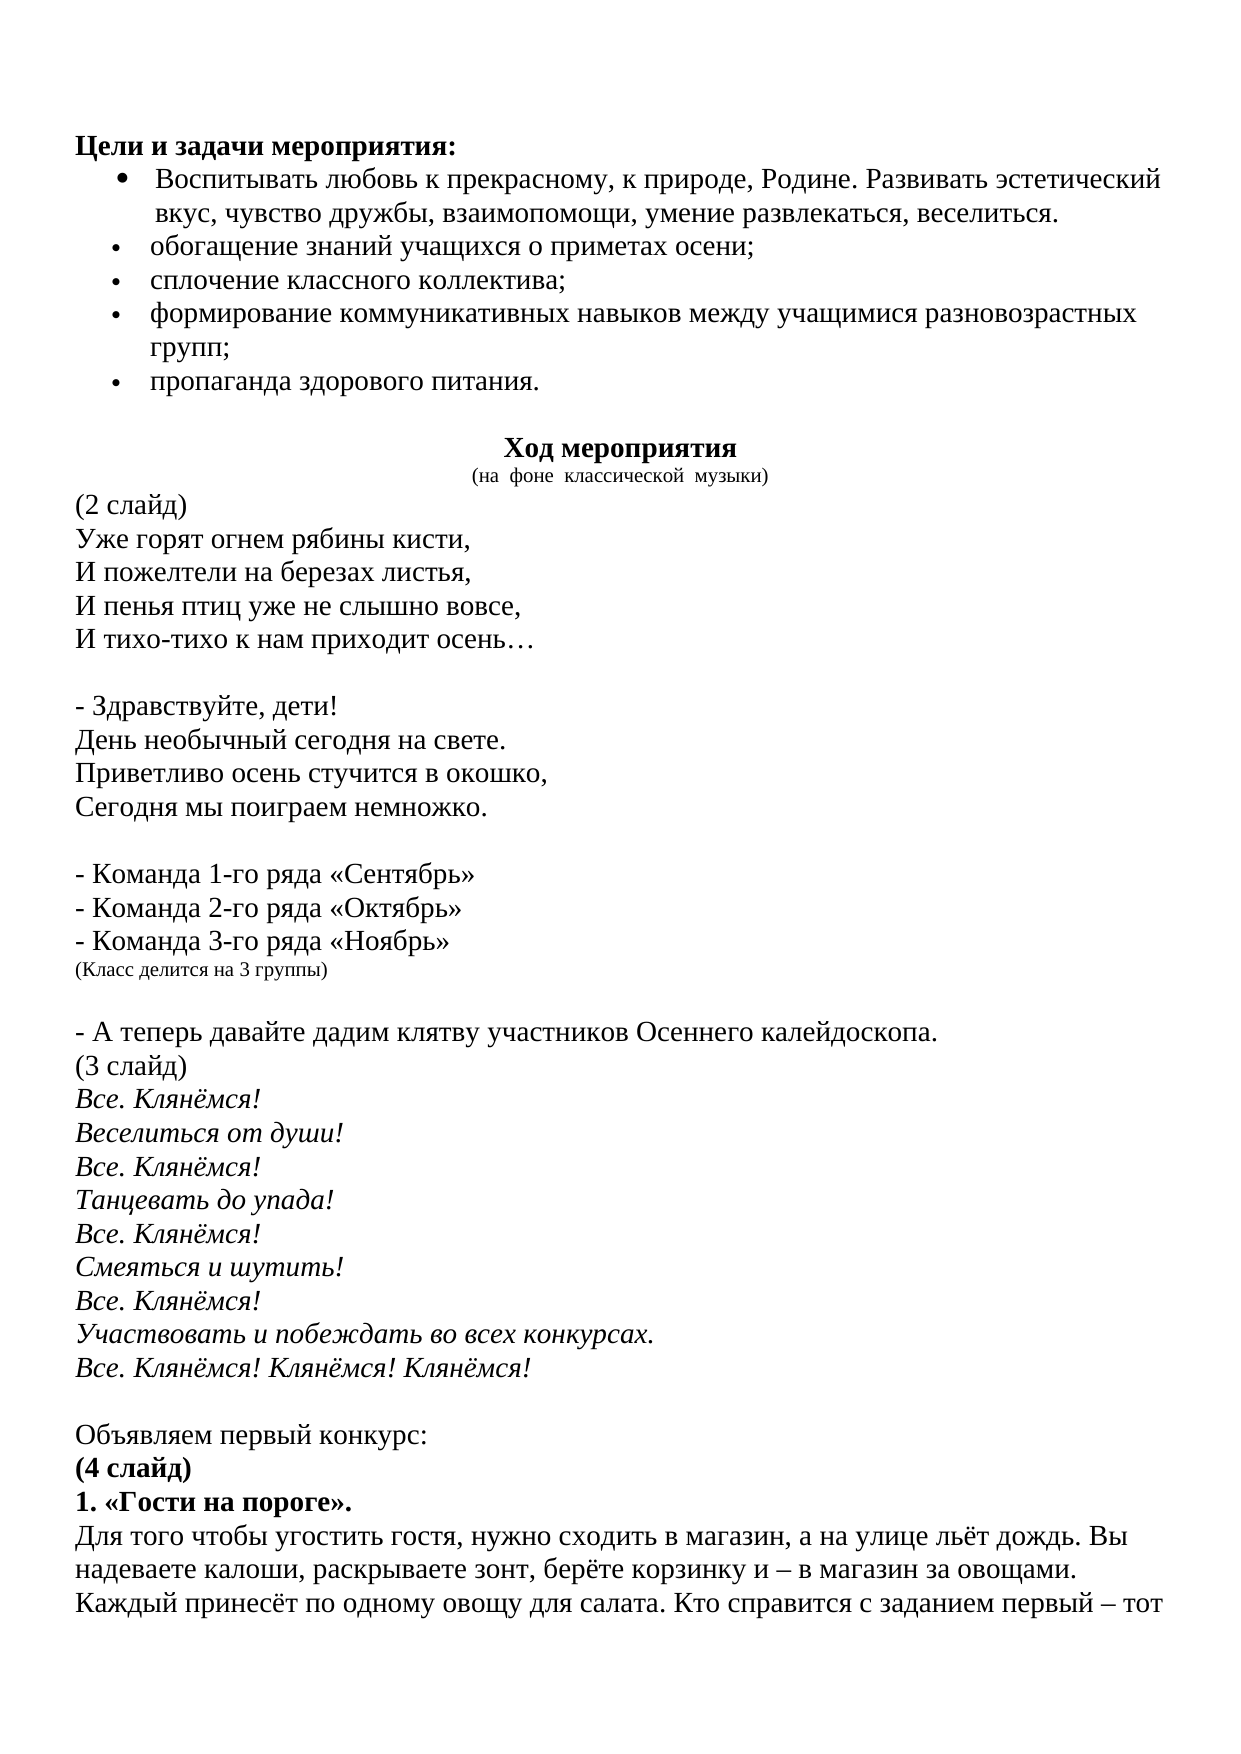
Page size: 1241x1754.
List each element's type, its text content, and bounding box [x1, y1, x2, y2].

text - Здравствуйте, дети! День необычный сегодня на свете. Приветливо осень стучится в окошко, Сегодня мы поиграем немножко. [75, 688, 1165, 823]
list обогащение знаний учащихся о приметах осени; [112, 228, 1165, 262]
text Цели и задачи мероприятия: [75, 128, 1165, 161]
list Воспитывать любовь к прекрасному, к природе, Родине. Развивать эстетический вкус, чувство дружбы, взаимопомощи, умение развлекаться, веселиться. [117, 161, 1165, 228]
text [75, 1484, 1165, 1618]
text (2 слайд) [75, 487, 1165, 521]
text (3 слайд) Все. Клянёмся! Веселиться от души! Все. Клянёмся! Танцевать до упада! Все. Клянёмся! Смеяться и шутить! Все. Клянёмся! Участвовать и побеждать во всех конкурсах. Все. Клянёмся! Клянёмся! Клянёмся! [75, 1048, 1165, 1383]
list пропаганда здорового питания. [112, 363, 1165, 396]
text Объявляем первый конкурс: [75, 1417, 1165, 1451]
text - Команда 1-го ряда «Сентябрь» [75, 856, 1165, 890]
text (4 слайд) [75, 1451, 1165, 1484]
text Ход мероприятия [75, 430, 1165, 463]
text (Класс делится на 3 группы) [75, 957, 1165, 981]
text - А теперь давайте дадим клятву участников Осеннего калейдоскопа. [75, 1014, 1165, 1048]
list сплочение классного коллектива; [112, 262, 1165, 296]
text (на фоне классической музыки) [75, 463, 1165, 487]
text - Команда 2-го ряда «Октябрь» [75, 890, 1165, 923]
text - Команда 3-го ряда «Ноябрь» [75, 923, 1165, 957]
list формирование коммуникативных навыков между учащимися разновозрастных групп; [112, 296, 1165, 363]
text Уже горят огнем рябины кисти, И пожелтели на березах листья, И пенья птиц уже не слышно вовсе, И тихо-тихо к нам приходит осень… [75, 521, 1165, 655]
